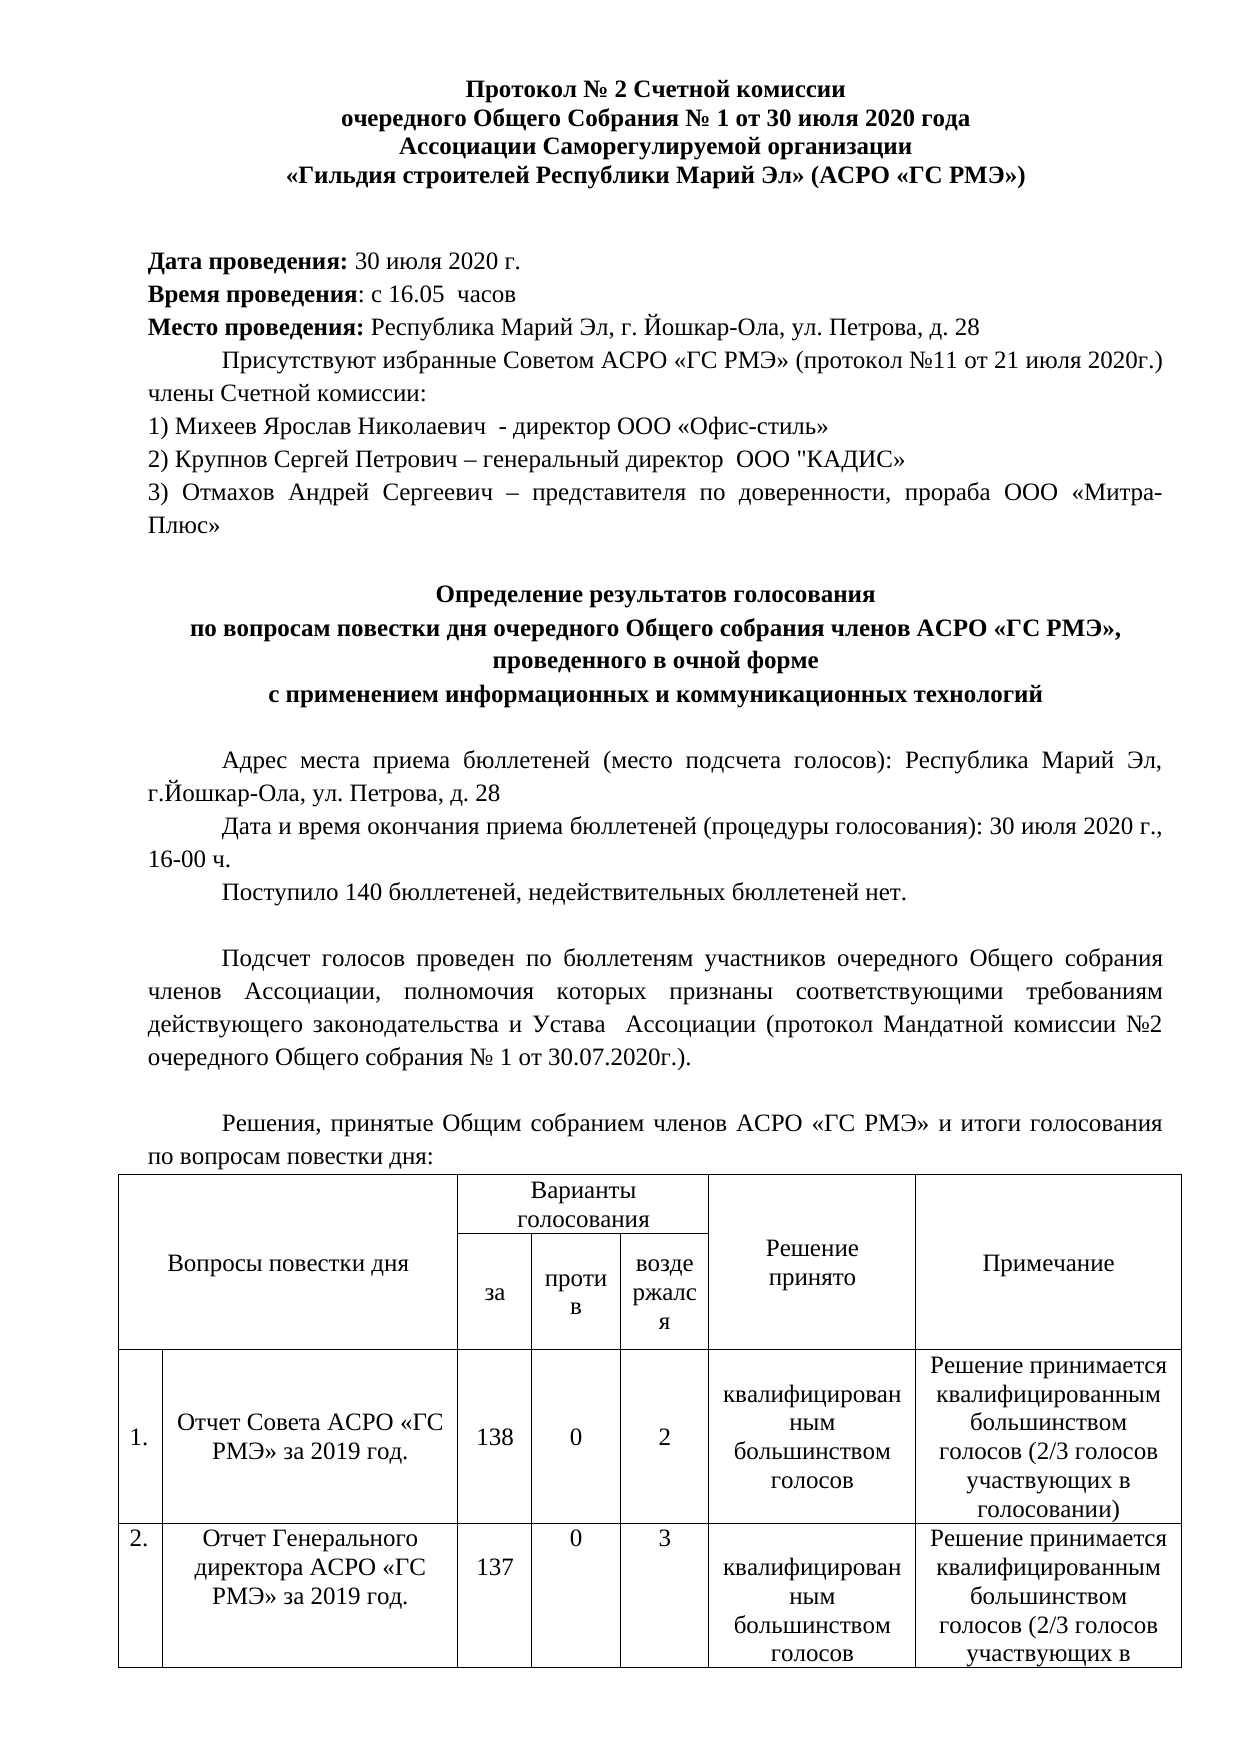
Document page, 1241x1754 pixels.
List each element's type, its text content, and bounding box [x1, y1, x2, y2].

table_header Вопросы повестки дня [119, 1175, 457, 1349]
text «Гильдия строителей Республики Марий Эл» (АСРО «ГС РМЭ») [148, 160, 1163, 189]
table_cell воздержался [621, 1234, 708, 1349]
text Ассоциации Саморегулируемой организации [148, 131, 1163, 160]
text Определение результатов голосования [148, 579, 1163, 608]
table_cell 0 [532, 1350, 620, 1522]
table_header Примечание [916, 1175, 1181, 1349]
text 3) Отмахов Андрей Сергеевич – представителя по доверенности, прораба ООО «Митра-Плюс» [148, 477, 1163, 539]
table_cell 0 [532, 1524, 620, 1667]
text Протокол № 2 Счетной комиссии [148, 74, 1163, 103]
table_cell против [532, 1234, 620, 1349]
text 1) Михеев Ярослав Николаевич - директор ООО «Офис-стиль» [148, 411, 1163, 440]
table_cell 3 [621, 1524, 708, 1667]
table_cell квалифицированным большинством голосов [709, 1350, 915, 1522]
text Адрес места приема бюллетеней (место подсчета голосов): Республика Марий Эл, г.Йошкар-Ола, ул. Петрова, д. 28 [148, 745, 1163, 806]
text 2) Крупнов Сергей Петрович – генеральный директор ООО "КАДИС» [148, 444, 1163, 473]
table_header Варианты голосования [458, 1175, 708, 1233]
table_cell за [458, 1234, 531, 1349]
table_cell [119, 1524, 162, 1667]
text с применением информационных и коммуникационных технологий [148, 679, 1163, 707]
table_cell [709, 1524, 915, 1667]
text по вопросам повестки дня очередного Общего собрания членов АСРО «ГС РМЭ», проведенного в очной форме [148, 613, 1163, 674]
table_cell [163, 1524, 457, 1667]
table_cell Решение принимается квалифицированным большинством голосов (2/3 голосов участвующих в голосовании) [916, 1350, 1181, 1522]
table_cell Отчет Совета АСРО «ГС РМЭ» за 2019 год. [163, 1350, 457, 1522]
text Дата и время окончания приема бюллетеней (процедуры голосования): 30 июля 2020 г., 16-00 ч. [148, 811, 1163, 872]
text Решения, принятые Общим собранием членов АСРО «ГС РМЭ» и итоги голосования по вопросам повестки дня: [148, 1108, 1163, 1170]
table_cell [119, 1350, 162, 1522]
table_cell 137 [458, 1524, 531, 1667]
table_cell 138 [458, 1350, 531, 1522]
text Поступило 140 бюллетеней, недействительных бюллетеней нет. [148, 877, 1163, 906]
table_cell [916, 1524, 1181, 1667]
table_cell 2 [621, 1350, 708, 1522]
table_header Решение принято [709, 1175, 915, 1349]
text Подсчет голосов проведен по бюллетеням участников очередного Общего собрания членов Ассоциации, полномочия которых признаны соответствующими требованиям действующего законодательства и Устава Ассоциации (протокол Мандатной комиссии №2 очередного Общего собрания № 1 от 30.07.2020г.). [148, 943, 1163, 1071]
text очередного Общего Собрания № 1 от 30 июля 2020 года [148, 103, 1163, 131]
text Присутствуют избранные Советом АСРО «ГС РМЭ» (протокол №11 от 21 июля 2020г.) члены Счетной комиссии: [148, 345, 1163, 407]
text Время проведения: с 16.05 часов [148, 279, 1163, 308]
text Место проведения: Республика Марий Эл, г. Йошкар-Ола, ул. Петрова, д. 28 [148, 312, 1163, 341]
text Дата проведения: 30 июля 2020 г. [148, 246, 1163, 275]
